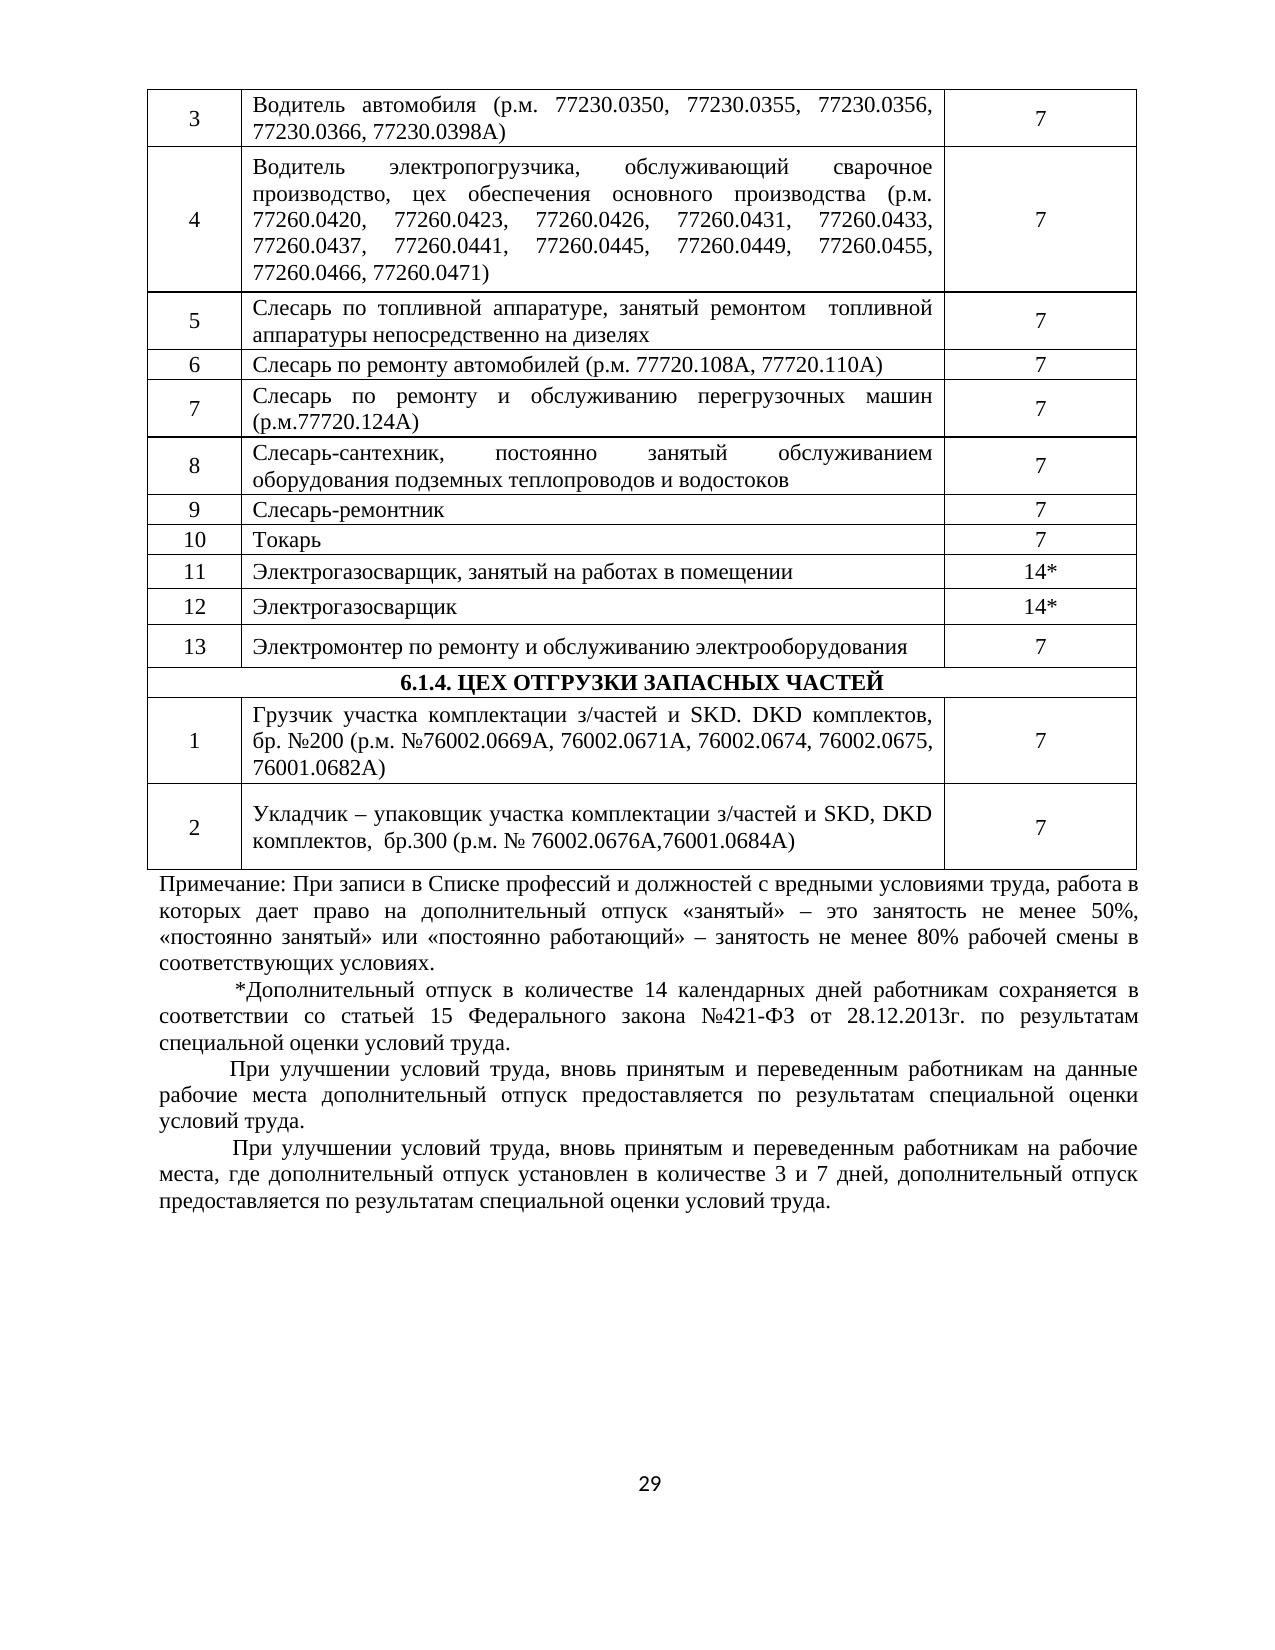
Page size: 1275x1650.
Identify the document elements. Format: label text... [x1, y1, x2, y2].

table_cell 5 [148, 293, 241, 349]
table_cell 6 [148, 350, 241, 379]
table_cell 14* [945, 589, 1136, 624]
table_cell 7 [945, 625, 1136, 667]
table_cell 7 [945, 784, 1136, 869]
table_cell Слесарь-сантехник, постоянно занятый обслуживанием оборудования подземных теплопроводов и водостоков [242, 438, 944, 494]
table_cell 7 [945, 525, 1136, 554]
table_cell При улучшении условий труда, вновь принятым и переведенным работникам на данные рабочие места дополнительный отпуск предоставляется по результатам специальной оценки условий труда. [148, 1055, 1152, 1134]
table_cell Слесарь по ремонту автомобилей (р.м. 77720.108А, 77720.110А) [242, 350, 944, 379]
table_cell 2 [148, 784, 241, 869]
table_cell Слесарь-ремонтник [242, 495, 944, 524]
table_cell 7 [945, 698, 1136, 783]
table_cell 12 [148, 589, 241, 624]
table_cell 10 [148, 525, 241, 554]
table_cell 8 [148, 438, 241, 494]
table_cell 7 [148, 380, 241, 436]
table_cell 7 [945, 350, 1136, 379]
table_cell 13 [148, 625, 241, 667]
table_cell 14* [945, 555, 1136, 587]
table_cell Слесарь по топливной аппаратуре, занятый ремонтом топливной аппаратуры непосредственно на дизелях [242, 293, 944, 349]
table_cell Токарь [242, 525, 944, 554]
table_cell Укладчик – упаковщик участка комплектации з/частей и SKD, DKD комплектов, бр.300 (р.м. № 76002.0676А,76001.0684А) [242, 784, 944, 869]
table_cell *Дополнительный отпуск в количестве 14 календарных дней работникам сохраняется в соответствии со статьей 15 Федерального закона №421-ФЗ от 28.12.2013г. по результатам специальной оценки условий труда. [148, 976, 1152, 1055]
table_cell 6.1.4. ЦЕХ ОТГРУЗКИ ЗАПАСНЫХ ЧАСТЕЙ [148, 668, 1136, 697]
table_cell 9 [148, 495, 241, 524]
table_cell 7 [945, 380, 1136, 436]
table_cell Водитель автомобиля (р.м. 77230.0350, 77230.0355, 77230.0356, 77230.0366, 77230.0398А) [242, 90, 944, 146]
table_cell Слесарь по ремонту и обслуживанию перегрузочных машин (р.м.77720.124А) [242, 380, 944, 436]
table_cell Электромонтер по ремонту и обслуживанию электрооборудования [242, 625, 944, 667]
table_cell Электрогазосварщик, занятый на работах в помещении [242, 555, 944, 587]
table_cell 11 [148, 555, 241, 587]
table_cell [148, 1134, 1152, 1450]
table_cell 7 [945, 438, 1136, 494]
table_cell 7 [945, 147, 1136, 291]
table_cell Электрогазосварщик [242, 589, 944, 624]
table_cell Примечание: При записи в Списке профессий и должностей с вредными условиями труда, работа в которых дает право на дополнительный отпуск «занятый» – это занятость не менее 50%, «постоянно занятый» или «постоянно работающий» – занятость не менее 80% рабочей смены в соответствующих условиях. [148, 869, 1152, 976]
table_cell 7 [945, 293, 1136, 349]
table_cell Водитель электропогрузчика, обслуживающий сварочное производство, цех обеспечения основного производства (р.м. 77260.0420, 77260.0423, 77260.0426, 77260.0431, 77260.0433, 77260.0437, 77260.0441, 77260.0445, 77260.0449, 77260.0455, 77260.0466, 77260.0471) [242, 147, 944, 291]
table_cell 1 [148, 698, 241, 783]
table_cell 3 [148, 90, 241, 146]
table_cell 4 [148, 147, 241, 291]
table_cell 7 [945, 90, 1136, 146]
table_cell Грузчик участка комплектации з/частей и SKD. DKD комплектов, бр. №200 (р.м. №76002.0669А, 76002.0671А, 76002.0674, 76002.0675, 76001.0682А) [242, 698, 944, 783]
table_cell 7 [945, 495, 1136, 524]
